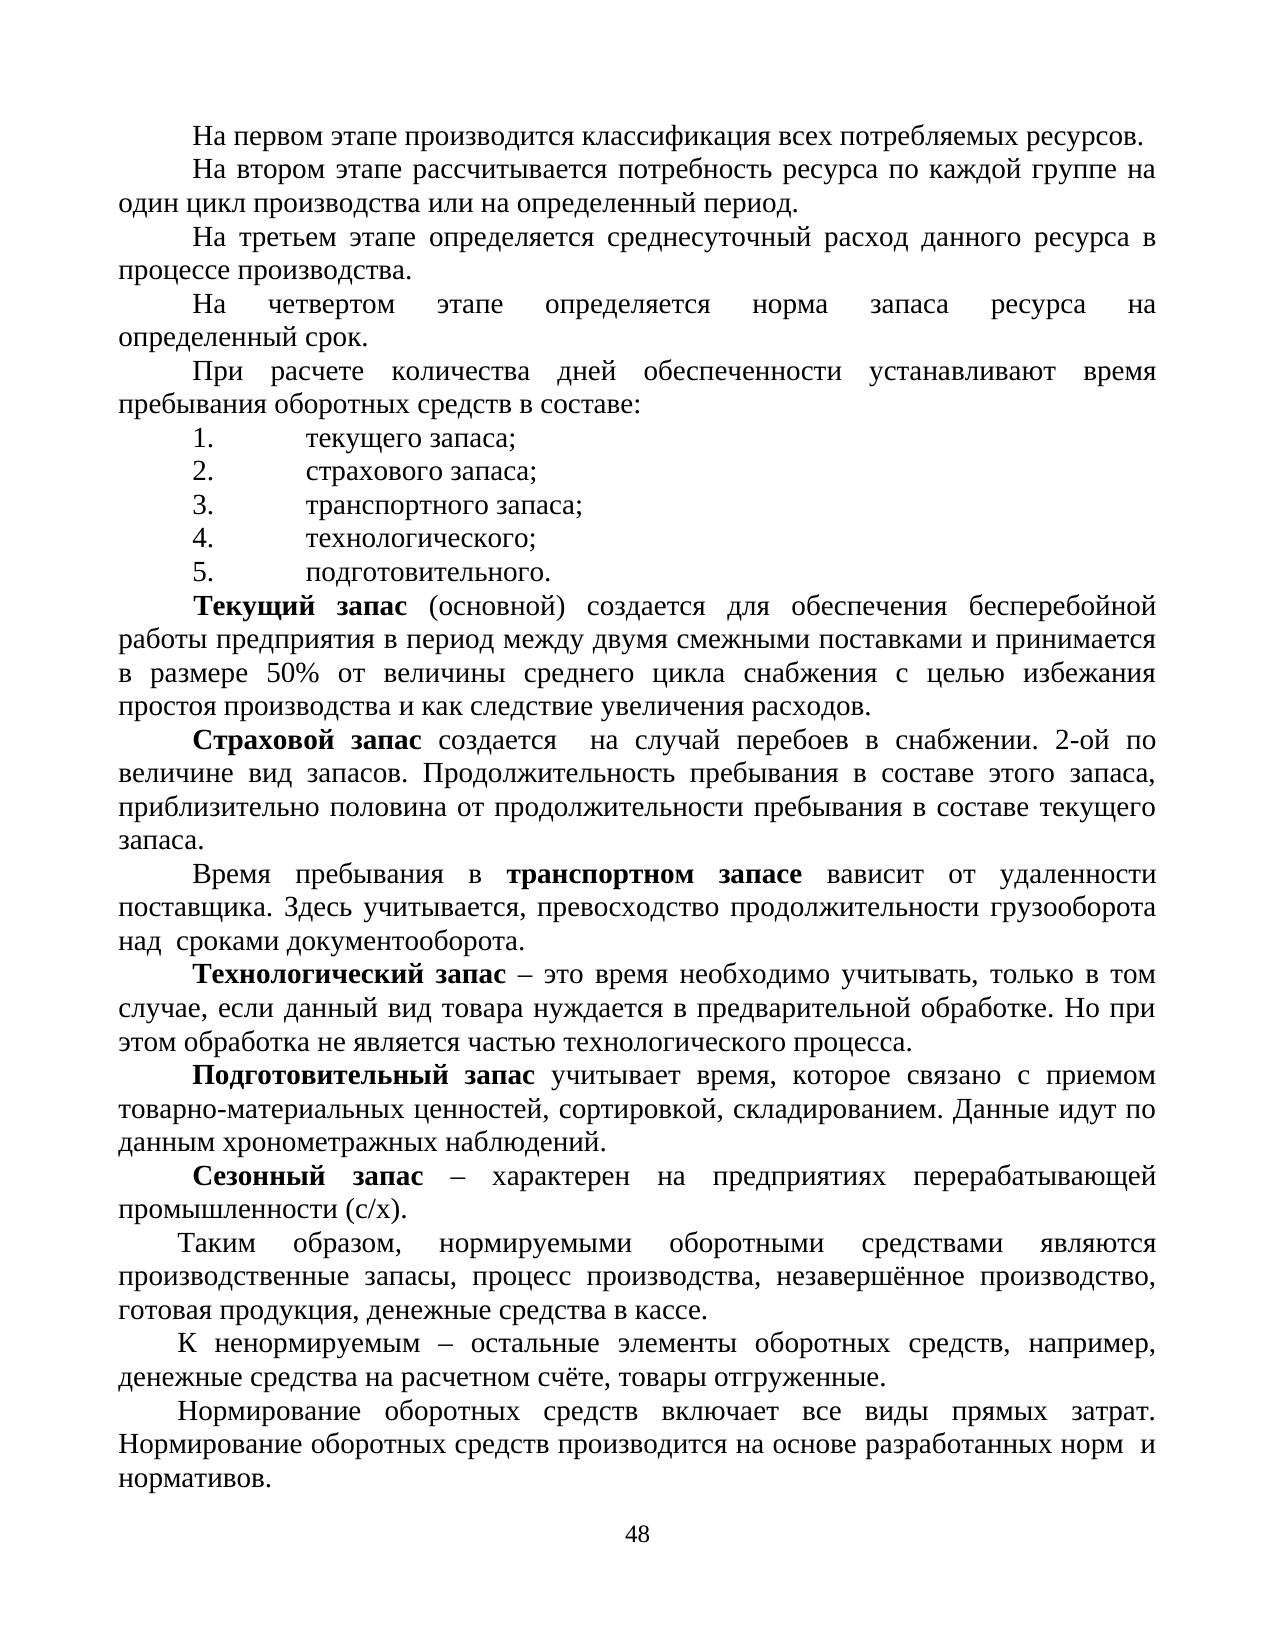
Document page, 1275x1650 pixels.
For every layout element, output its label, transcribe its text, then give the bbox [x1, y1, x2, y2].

text На первом этапе производится классификация всех потребляемых ресурсов. [118, 118, 1157, 152]
text Страховой запас создается на случай перебоев в снабжении. 2-ой по величине вид запасов. Продолжительность пребывания в составе этого запаса, приблизительно половина от продолжительности пребывания в составе текущего запаса. [118, 722, 1157, 856]
text При расчете количества дней обеспеченности устанавливают время пребывания оборотных средств в составе: [118, 353, 1157, 420]
list транспортного запаса; [118, 487, 1157, 521]
list страхового запаса; [118, 453, 1157, 487]
text На четвертом этапе определяется норма запаса ресурса на определенный срок. [118, 286, 1157, 353]
list подготовительного. [118, 554, 1157, 588]
text На втором этапе рассчитывается потребность ресурса по каждой группе на один цикл производства или на определенный период. [118, 152, 1157, 219]
text Текущий запас (основной) создается для обеспечения бесперебойной работы предприятия в период между двумя смежными поставками и принимается в размере 50% от величины среднего цикла снабжения с целью избежания простоя производства и как следствие увеличения расходов. [118, 588, 1157, 722]
text Таким образом, нормируемыми оборотными средствами являются производственные запасы, процесс производства, незавершённое производство, готовая продукция, денежные средства в кассе. [118, 1225, 1157, 1326]
text Нормирование оборотных средств включает все виды прямых затрат. Нормирование оборотных средств производится на основе разработанных норм и нормативов. [118, 1393, 1157, 1493]
list технологического; [118, 521, 1157, 554]
text Сезонный запас – характерен на предприятиях перерабатывающей промышленности (с/х). [118, 1158, 1157, 1225]
text К ненормируемым – остальные элементы оборотных средств, например, денежные средства на расчетном счёте, товары отгруженные. [118, 1326, 1157, 1393]
text Технологический запас – это время необходимо учитывать, только в том случае, если данный вид товара нуждается в предварительной обработке. Но при этом обработка не является частью технологического процесса. [118, 957, 1157, 1057]
text Время пребывания в транспортном запасе вависит от удаленности поставщика. Здесь учитывается, превосходство продолжительности грузооборота над сроками документооборота. [118, 856, 1157, 957]
text Подготовительный запас учитывает время, которое связано с приемом товарно-материальных ценностей, сортировкой, складированием. Данные идут по данным хронометражных наблюдений. [118, 1057, 1157, 1158]
text На третьем этапе определяется среднесуточный расход данного ресурса в процессе производства. [118, 219, 1157, 286]
list текущего запаса; [118, 420, 1157, 453]
